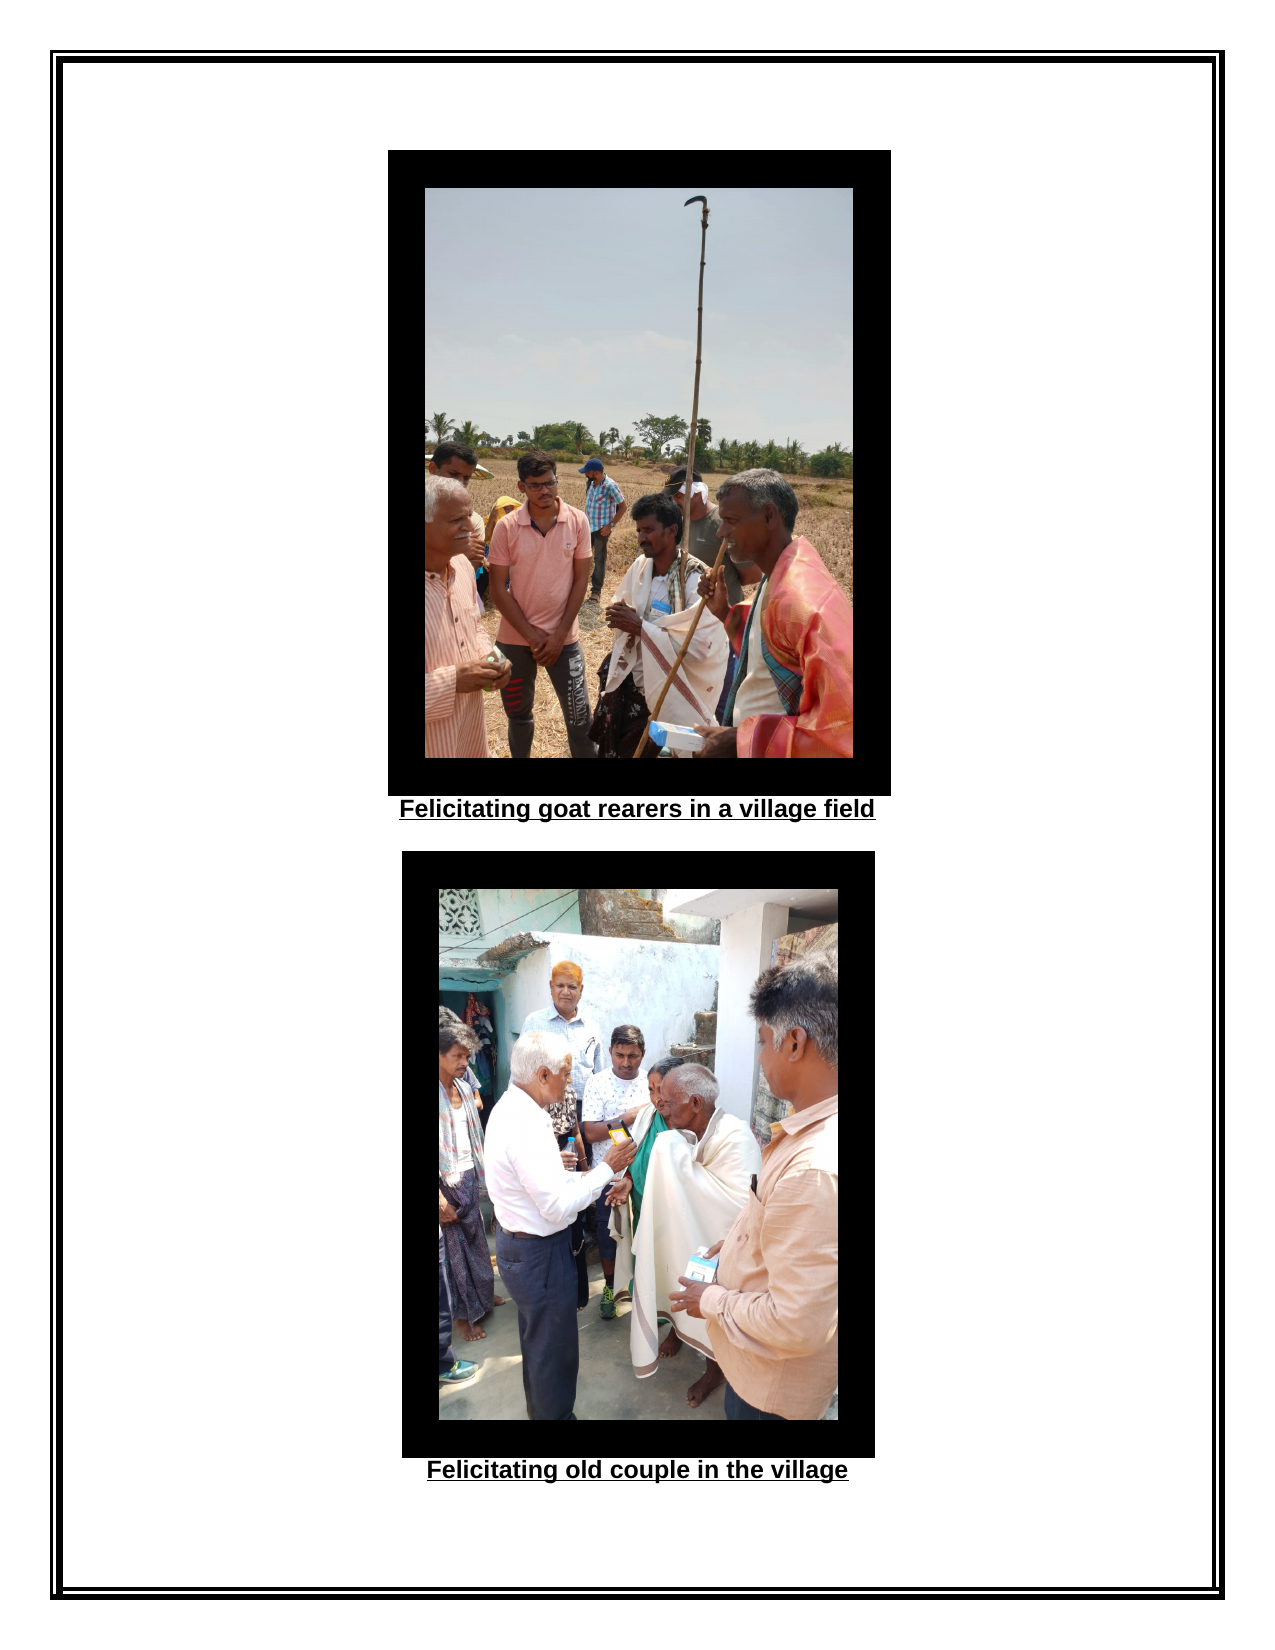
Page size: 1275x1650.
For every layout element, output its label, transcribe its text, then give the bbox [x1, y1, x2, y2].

picture [439, 889, 838, 1420]
text Felicitating goat rearers in a village field [150, 794, 1125, 823]
text Felicitating old couple in the village [150, 1454, 1125, 1483]
picture [425, 188, 853, 758]
